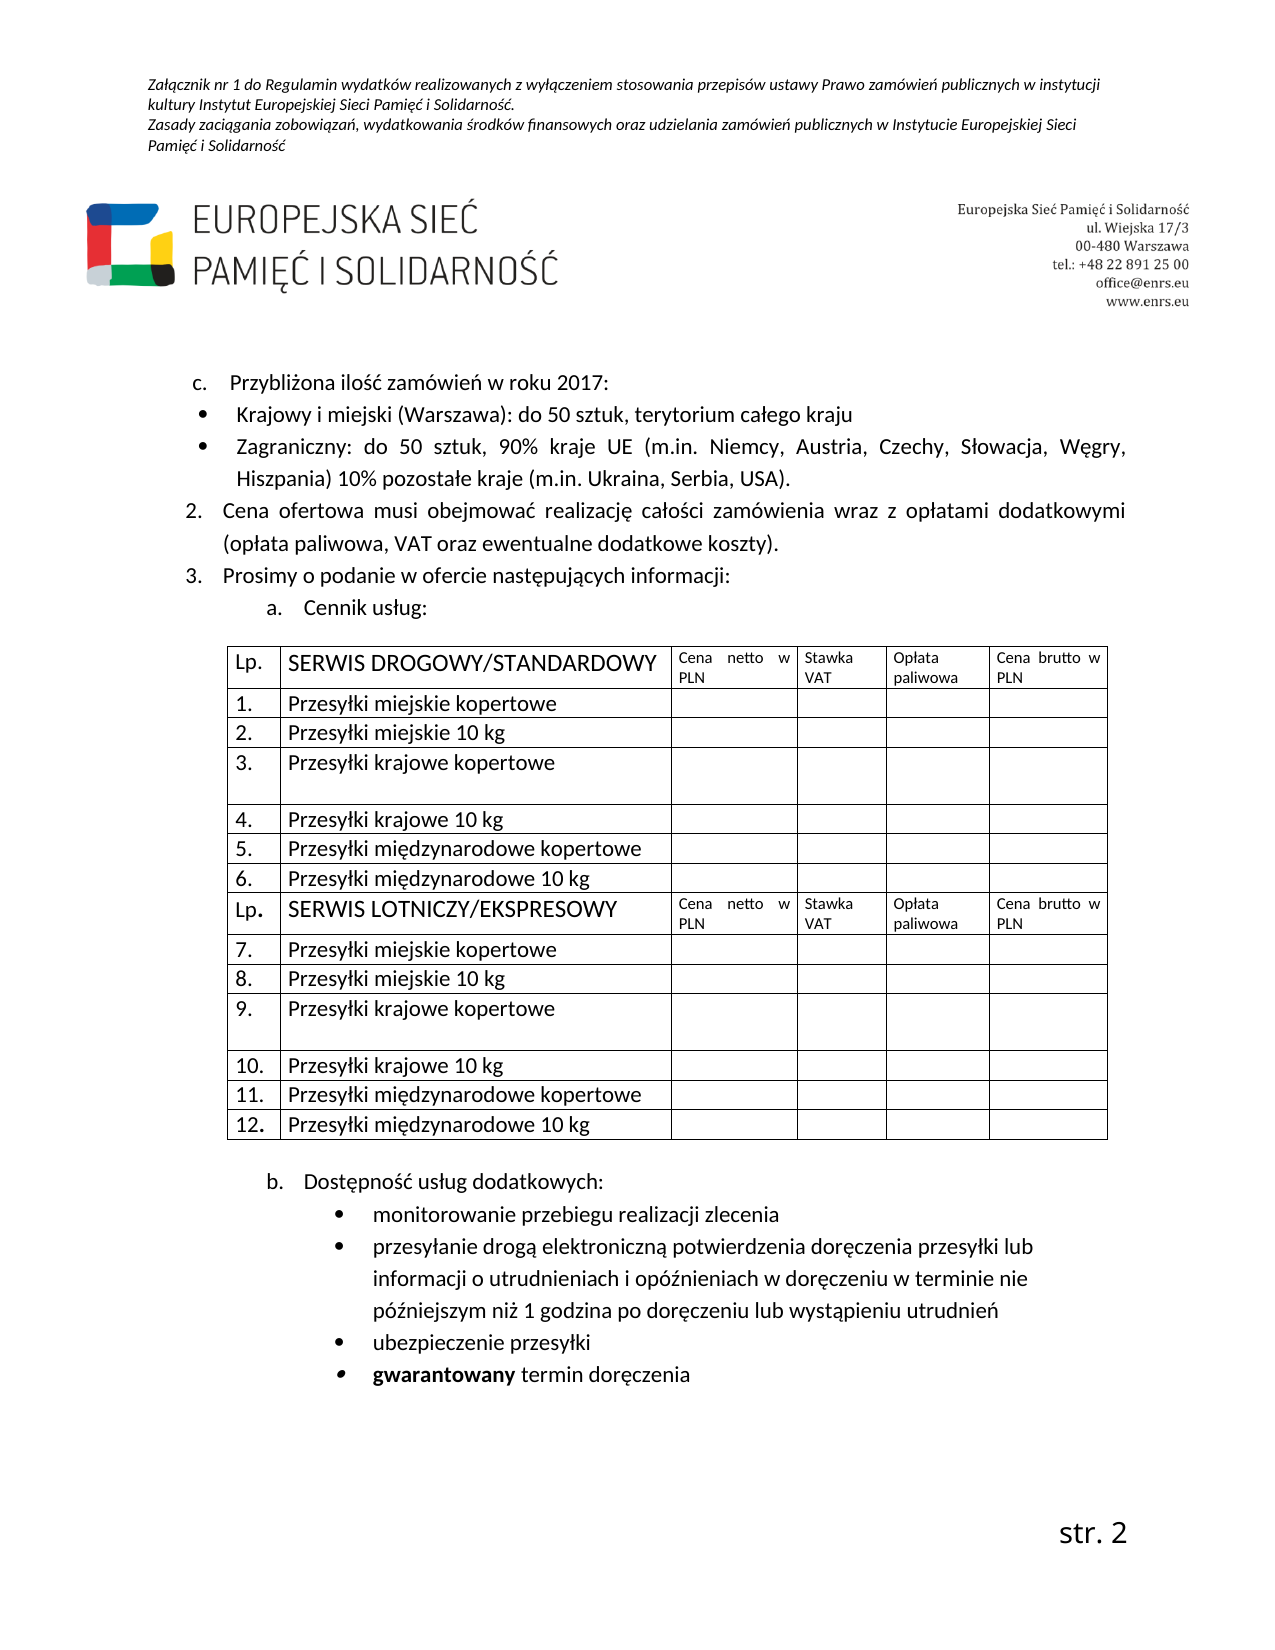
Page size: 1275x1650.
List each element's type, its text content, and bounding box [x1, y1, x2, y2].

list Dostępność usług dodatkowych: [266, 1167, 1127, 1196]
table_cell 3. [228, 748, 280, 804]
table_cell [990, 1051, 1107, 1079]
table_cell [672, 1081, 797, 1109]
list przesyłanie drogą elektroniczną potwierdzenia doręczenia przesyłki lub informacji o utrudnieniach i opóźnieniach w doręczeniu w terminie nie późniejszym niż 1 godzina po doręczeniu lub wystąpieniu utrudnień [335, 1232, 1127, 1324]
table_header Lp. [228, 647, 280, 688]
table_cell [798, 1081, 886, 1109]
table_cell Przesyłki krajowe kopertowe [281, 994, 671, 1050]
list gwarantowany termin doręczenia [335, 1361, 1127, 1416]
table_cell [887, 718, 989, 747]
table_cell 8. [228, 965, 280, 993]
table_cell [798, 864, 886, 892]
table_cell [798, 718, 886, 747]
table_cell [672, 718, 797, 747]
table_cell [798, 935, 886, 963]
list Prosimy o podanie w ofercie następujących informacji: [185, 561, 1127, 589]
table_cell Przesyłki krajowe 10 kg [281, 805, 671, 833]
table_cell [672, 935, 797, 963]
table_cell Przesyłki miejskie kopertowe [281, 935, 671, 963]
list Cennik usług: [266, 593, 1127, 621]
table_header Cena netto w PLN [672, 647, 797, 688]
list monitorowanie przebiegu realizacji zlecenia [335, 1200, 1127, 1228]
table_cell [672, 689, 797, 717]
table_cell [798, 689, 886, 717]
list Przybliżona ilość zamówień w roku 2017: [192, 346, 1127, 396]
table_cell [887, 965, 989, 993]
table_cell [798, 748, 886, 804]
table_cell Przesyłki międzynarodowe kopertowe [281, 834, 671, 863]
table_cell 2. [228, 718, 280, 747]
table_header Opłata paliwowa [887, 647, 989, 688]
table_cell [887, 994, 989, 1050]
table_cell Przesyłki miejskie 10 kg [281, 965, 671, 993]
list Zagraniczny: do 50 sztuk, 90% kraje UE (m.in. Niemcy, Austria, Czechy, Słowacja, Węgry, Hiszpania) 10% pozostałe kraje (m.in. Ukraina, Serbia, USA). [199, 432, 1127, 492]
table_cell Przesyłki miejskie 10 kg [281, 718, 671, 747]
table_cell 9. [228, 994, 280, 1050]
table_cell Przesyłki międzynarodowe 10 kg [281, 864, 671, 892]
table_cell [798, 805, 886, 833]
table_cell [887, 935, 989, 963]
table_cell [672, 994, 797, 1050]
table_cell [672, 1110, 797, 1138]
table_cell Cena netto w PLN [672, 893, 797, 934]
table_cell [990, 718, 1107, 747]
table_cell Przesyłki krajowe kopertowe [281, 748, 671, 804]
table_cell [672, 748, 797, 804]
table_cell 5. [228, 834, 280, 863]
table_cell [887, 864, 989, 892]
picture [83, 195, 1190, 346]
table_header Stawka VAT [798, 647, 886, 688]
table_cell 1. [228, 689, 280, 717]
table_cell [672, 864, 797, 892]
table_cell 6. [228, 864, 280, 892]
table_cell [798, 965, 886, 993]
table_cell [798, 994, 886, 1050]
table_cell Cena brutto w PLN [990, 893, 1107, 934]
table_cell 10. [228, 1051, 280, 1079]
table_cell [672, 965, 797, 993]
table_cell [990, 935, 1107, 963]
table_cell [990, 864, 1107, 892]
table_cell [887, 748, 989, 804]
table_cell [990, 1081, 1107, 1109]
table_cell [798, 1110, 886, 1138]
table_cell [672, 805, 797, 833]
table_cell [990, 965, 1107, 993]
table_cell [798, 834, 886, 863]
table_cell [990, 748, 1107, 804]
table_cell [887, 1051, 989, 1079]
table_cell [887, 689, 989, 717]
list ubezpieczenie przesyłki [335, 1328, 1127, 1356]
table_cell Lp. [228, 893, 280, 934]
table_cell Przesyłki międzynarodowe 10 kg [281, 1110, 671, 1138]
table_cell [990, 994, 1107, 1050]
table_cell [798, 1051, 886, 1079]
table_cell Przesyłki międzynarodowe kopertowe [281, 1081, 671, 1109]
table_cell [990, 805, 1107, 833]
list Krajowy i miejski (Warszawa): do 50 sztuk, terytorium całego kraju [199, 400, 1127, 428]
table_cell 7. [228, 935, 280, 963]
table_cell [672, 834, 797, 863]
table_cell Opłata paliwowa [887, 893, 989, 934]
table_cell 11. [228, 1081, 280, 1109]
table_cell [887, 1081, 989, 1109]
table_cell [990, 834, 1107, 863]
table_cell SERWIS LOTNICZY/EKSPRESOWY [281, 893, 671, 934]
table_cell 4. [228, 805, 280, 833]
table_cell Przesyłki miejskie kopertowe [281, 689, 671, 717]
table_cell Przesyłki krajowe 10 kg [281, 1051, 671, 1079]
table_cell [990, 689, 1107, 717]
table_cell [672, 1051, 797, 1079]
table_cell [990, 1110, 1107, 1138]
list Cena ofertowa musi obejmować realizację całości zamówienia wraz z opłatami dodatkowymi (opłata paliwowa, VAT oraz ewentualne dodatkowe koszty). [185, 497, 1127, 557]
table_header SERWIS DROGOWY/STANDARDOWY [281, 647, 671, 688]
table_cell [887, 805, 989, 833]
table_cell Stawka VAT [798, 893, 886, 934]
table_cell 12. [228, 1110, 280, 1138]
table_cell [887, 1110, 989, 1138]
table_header Cena brutto w PLN [990, 647, 1107, 688]
table_cell [887, 834, 989, 863]
